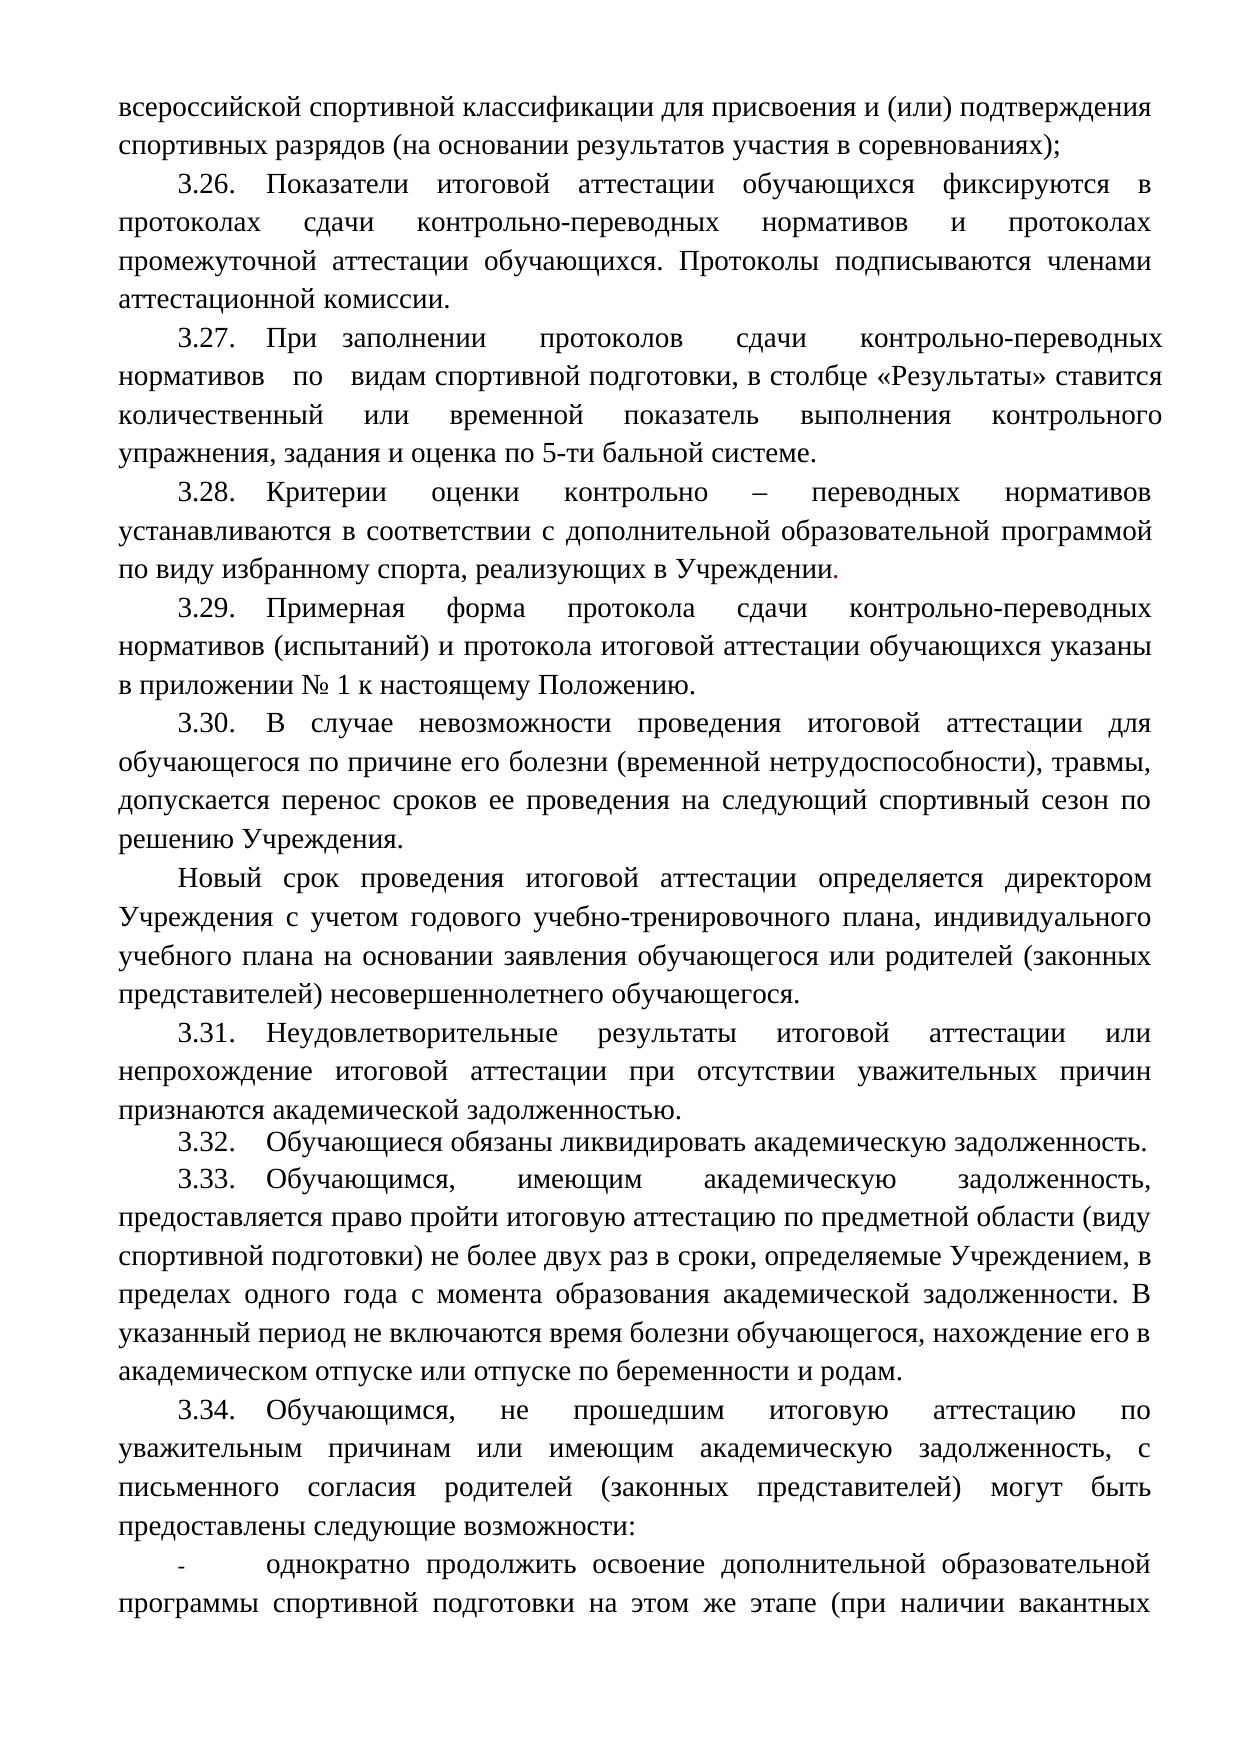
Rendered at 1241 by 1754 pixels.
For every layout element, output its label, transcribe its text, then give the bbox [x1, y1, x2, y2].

list Обучающимся, не прошедшим итоговую аттестацию по уважительным причинам или имеющим академическую задолженность, с письменного согласия родителей (законных представителей) могут быть предоставлены следующие возможности: [118, 1392, 1151, 1541]
list Примерная форма протокола сдачи контрольно-переводных нормативов (испытаний) и протокола итоговой аттестации обучающихся указаны в приложении № 1 к настоящему Положению. [118, 590, 1152, 700]
list Показатели итоговой аттестации обучающихся фиксируются в протоколах сдачи контрольно-переводных нормативов и протоколах промежуточной аттестации обучающихся. Протоколы подписываются членами аттестационной комиссии. [118, 166, 1152, 315]
list Критерии оценки контрольно – переводных нормативов устанавливаются в соответствии с дополнительной образовательной программой по виду избранному спорта, реализующих в Учреждении. [118, 474, 1152, 585]
list В случае невозможности проведения итоговой аттестации для обучающегося по причине его болезни (временной нетрудоспособности), травмы, допускается перенос сроков ее проведения на следующий спортивный сезон по решению Учреждения. [118, 705, 1151, 854]
list Неудовлетворительные результаты итоговой аттестации или непрохождение итоговой аттестации при отсутствии уважительных причин признаются академической задолженностью. [118, 1015, 1151, 1126]
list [118, 1546, 1151, 1618]
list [118, 89, 1152, 161]
list Обучающимся, имеющим академическую задолженность, предоставляется право пройти итоговую аттестацию по предметной области (виду спортивной подготовки) не более двух раз в сроки, определяемые Учреждением, в пределах одного года с момента образования академической задолженности. В указанный период не включаются время болезни обучающегося, нахождение его в академическом отпуске или отпуске по беременности и родам. [118, 1161, 1151, 1387]
text Новый срок проведения итоговой аттестации определяется директором Учреждения с учетом годового учебно-тренировочного плана, индивидуального учебного плана на основании заявления обучающегося или родителей (законных представителей) несовершеннолетнего обучающегося. [118, 861, 1152, 1010]
list При заполнении протоколов сдачи контрольно-переводных нормативов по видам спортивной подготовки, в столбце «Результаты» ставится количественный или временной показатель выполнения контрольного упражнения, задания и оценка по 5-ти бальной системе. [118, 320, 1163, 469]
list Обучающиеся обязаны ликвидировать академическую задолженность. [118, 1131, 1163, 1157]
